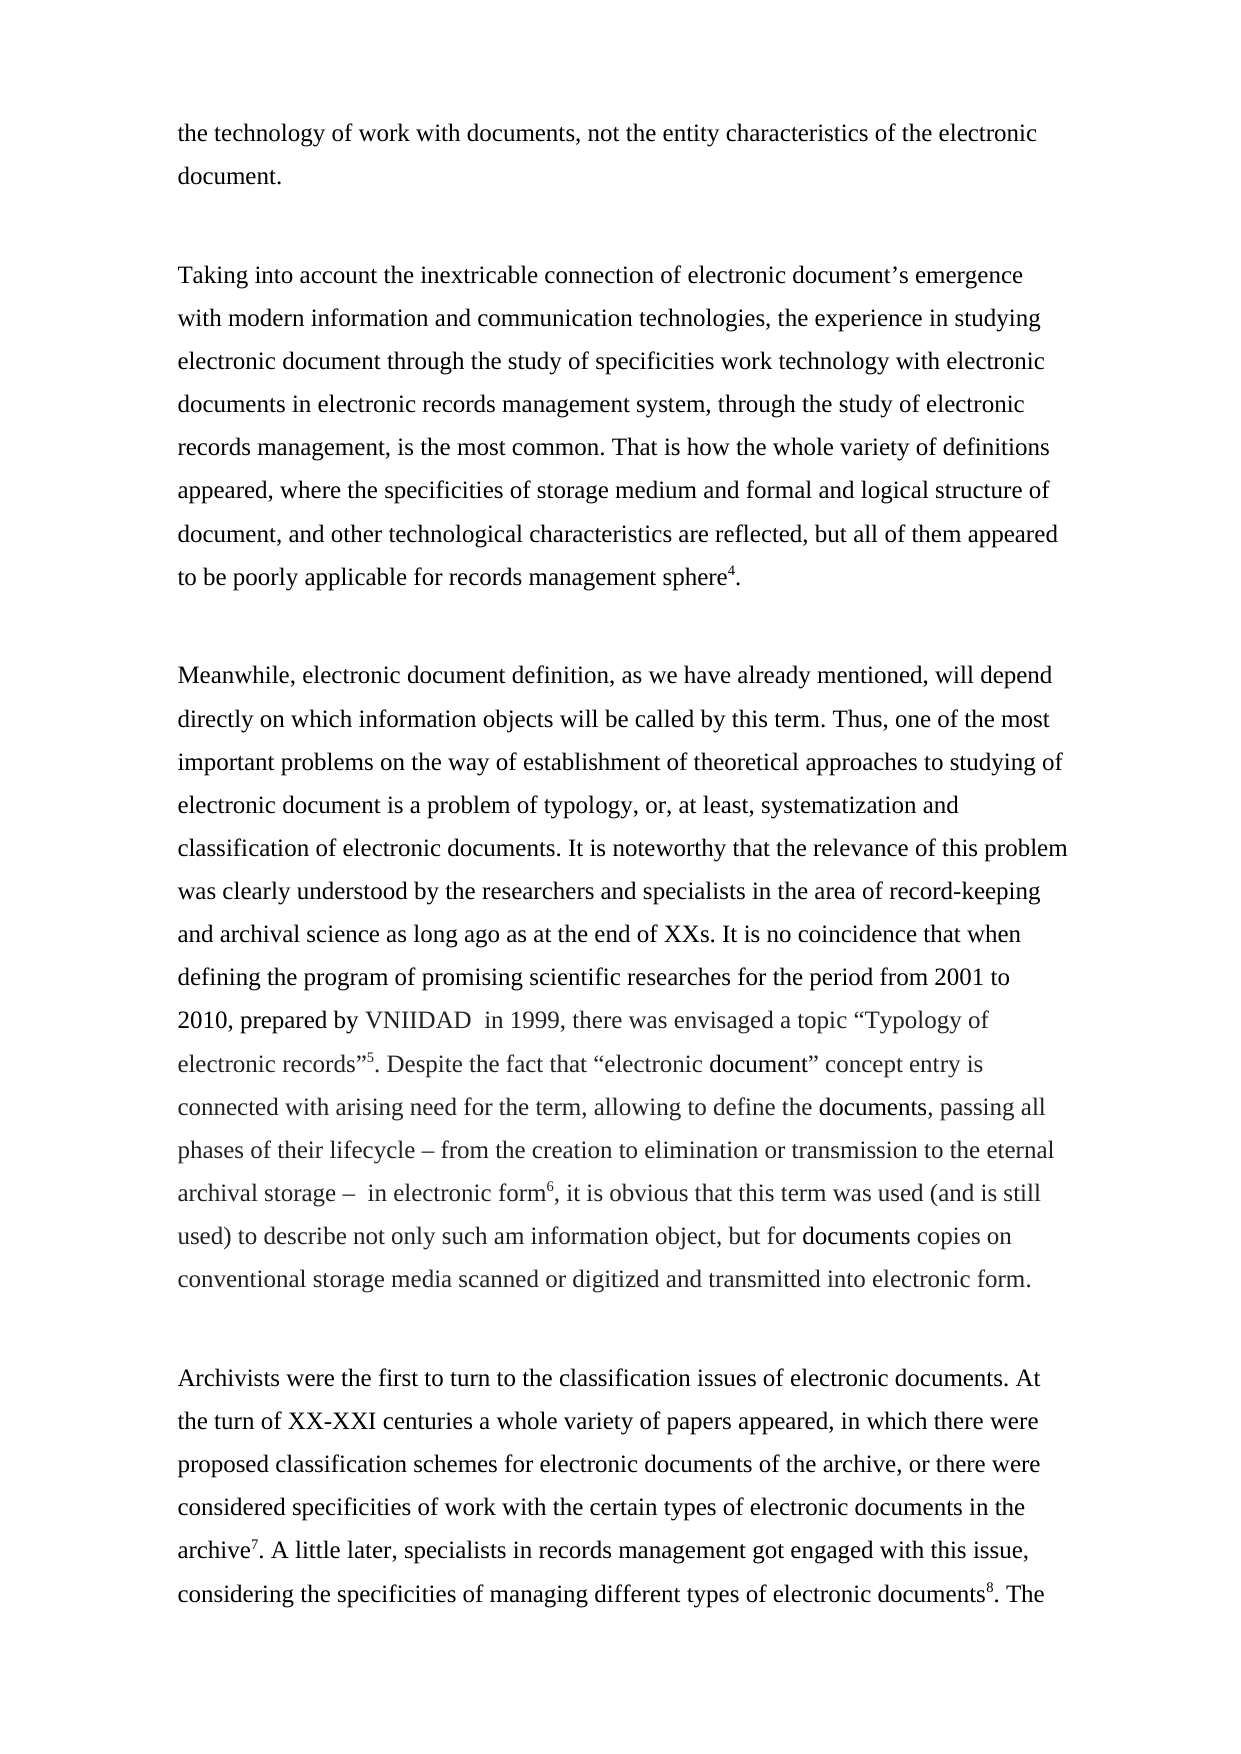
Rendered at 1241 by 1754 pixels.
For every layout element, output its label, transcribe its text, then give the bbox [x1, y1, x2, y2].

text Meanwhile, electronic document definition, as we have already mentioned, will depend directly on which information objects will be called by this term. Thus, one of the most important problems on the way of establishment of theoretical approaches to studying of electronic document is a problem of typology, or, at least, systematization and classification of electronic documents. It is noteworthy that the relevance of this problem was clearly understood by the researchers and specialists in the area of record-keeping and archival science as long ago as at the end of XXs. It is no coincidence that when defining the program of promising scientific researches for the period from 2001 to 2010, prepared by VNIIDAD in 1999, there was envisaged a topic “Typology of electronic records”5. Despite the fact that “electronic document” concept entry is connected with arising need for the term, allowing to define the documents, passing all phases of their lifecycle – from the creation to elimination or transmission to the eternal archival storage – in electronic form6, it is obvious that this term was used (and is still used) to describe not only such am information object, but for documents copies on conventional storage media scanned or digitized and transmitted into electronic form. [177, 661, 1069, 1293]
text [177, 118, 1069, 190]
text Taking into account the inextricable connection of electronic document’s emergence with modern information and communication technologies, the experience in studying electronic document through the study of specificities work technology with electronic documents in electronic records management system, through the study of electronic records management, is the most common. That is how the whole variety of definitions appeared, where the specificities of storage medium and formal and logical structure of document, and other technological characteristics are reflected, but all of them appeared to be poorly applicable for records management sphere4. [177, 260, 1069, 591]
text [177, 1363, 1069, 1607]
